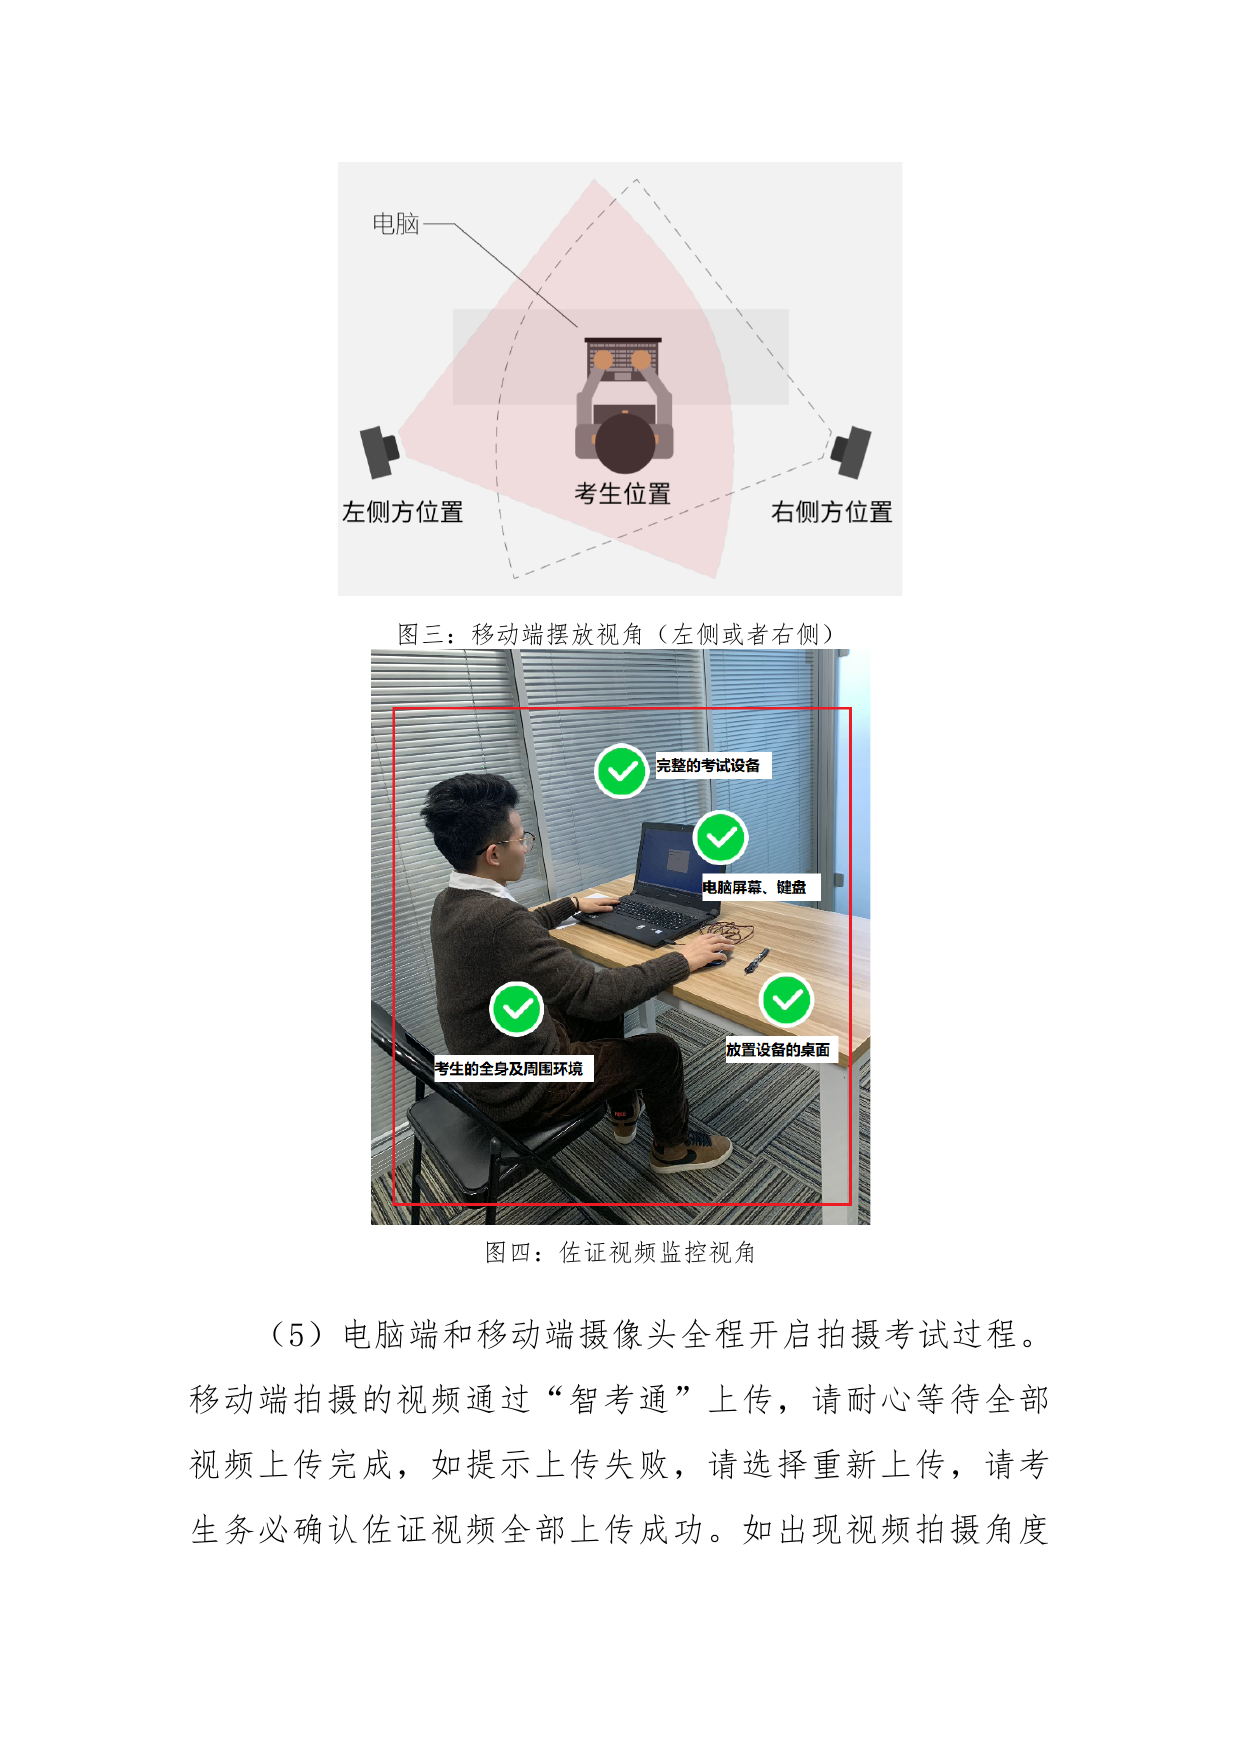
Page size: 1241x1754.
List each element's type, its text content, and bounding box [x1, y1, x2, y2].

text 图四：佐证视频监控视角 [187, 1234, 1053, 1267]
picture [337, 162, 903, 596]
picture [369, 649, 871, 1225]
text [187, 1299, 1053, 1559]
text 图三：移动端摆放视角（左侧或者右侧） [187, 617, 1053, 649]
